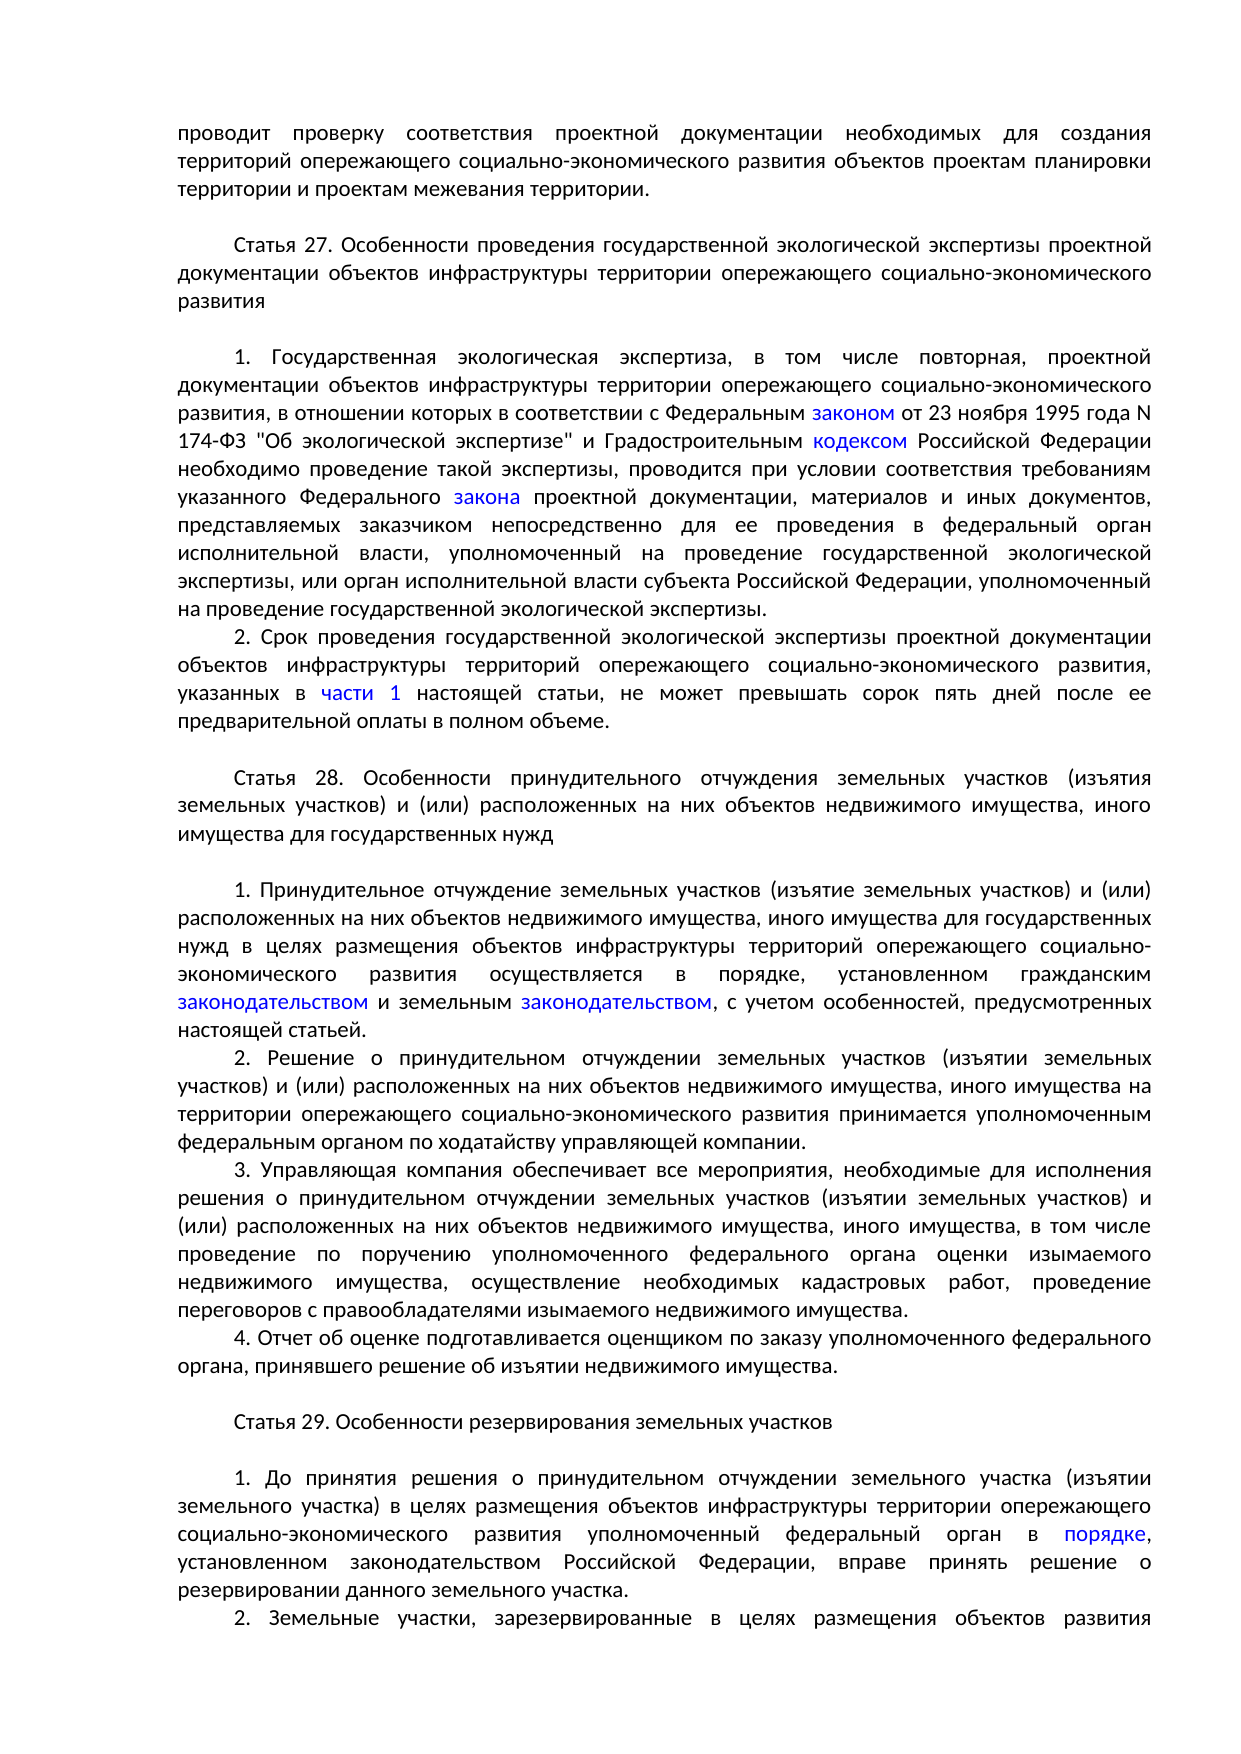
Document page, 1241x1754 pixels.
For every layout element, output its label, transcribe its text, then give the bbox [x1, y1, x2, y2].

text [177, 118, 1152, 202]
text 1. Принудительное отчуждение земельных участков (изъятие земельных участков) и (или) расположенных на них объектов недвижимого имущества, иного имущества для государственных нужд в целях размещения объектов инфраструктуры территорий опережающего социально-экономического развития осуществляется в порядке, установленном гражданским законодательством и земельным законодательством, с учетом особенностей, предусмотренных настоящей статьей. [177, 875, 1152, 1043]
text Статья 29. Особенности резервирования земельных участков [177, 1407, 1152, 1435]
text Статья 27. Особенности проведения государственной экологической экспертизы проектной документации объектов инфраструктуры территории опережающего социально-экономического развития [177, 230, 1152, 314]
text 1. Государственная экологическая экспертиза, в том числе повторная, проектной документации объектов инфраструктуры территории опережающего социально-экономического развития, в отношении которых в соответствии с Федеральным законом от 23 ноября 1995 года N 174-ФЗ "Об экологической экспертизе" и Градостроительным кодексом Российской Федерации необходимо проведение такой экспертизы, проводится при условии соответствия требованиям указанного Федерального закона проектной документации, материалов и иных документов, представляемых заказчиком непосредственно для ее проведения в федеральный орган исполнительной власти, уполномоченный на проведение государственной экологической экспертизы, или орган исполнительной власти субъекта Российской Федерации, уполномоченный на проведение государственной экологической экспертизы. [177, 342, 1152, 622]
text 2. Решение о принудительном отчуждении земельных участков (изъятии земельных участков) и (или) расположенных на них объектов недвижимого имущества, иного имущества на территории опережающего социально-экономического развития принимается уполномоченным федеральным органом по ходатайству управляющей компании. [177, 1043, 1152, 1155]
text 2. Срок проведения государственной экологической экспертизы проектной документации объектов инфраструктуры территорий опережающего социально-экономического развития, указанных в части 1 настоящей статьи, не может превышать сорок пять дней после ее предварительной оплаты в полном объеме. [177, 622, 1152, 734]
text 3. Управляющая компания обеспечивает все мероприятия, необходимые для исполнения решения о принудительном отчуждении земельных участков (изъятии земельных участков) и (или) расположенных на них объектов недвижимого имущества, иного имущества, в том числе проведение по поручению уполномоченного федерального органа оценки изымаемого недвижимого имущества, осуществление необходимых кадастровых работ, проведение переговоров с правообладателями изымаемого недвижимого имущества. [177, 1155, 1152, 1323]
text 4. Отчет об оценке подготавливается оценщиком по заказу уполномоченного федерального органа, принявшего решение об изъятии недвижимого имущества. [177, 1323, 1152, 1379]
text 1. До принятия решения о принудительном отчуждении земельного участка (изъятии земельного участка) в целях размещения объектов инфраструктуры территории опережающего социально-экономического развития уполномоченный федеральный орган в порядке, установленном законодательством Российской Федерации, вправе принять решение о резервировании данного земельного участка. [177, 1463, 1152, 1603]
text Статья 28. Особенности принудительного отчуждения земельных участков (изъятия земельных участков) и (или) расположенных на них объектов недвижимого имущества, иного имущества для государственных нужд [177, 763, 1152, 847]
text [177, 1603, 1152, 1631]
